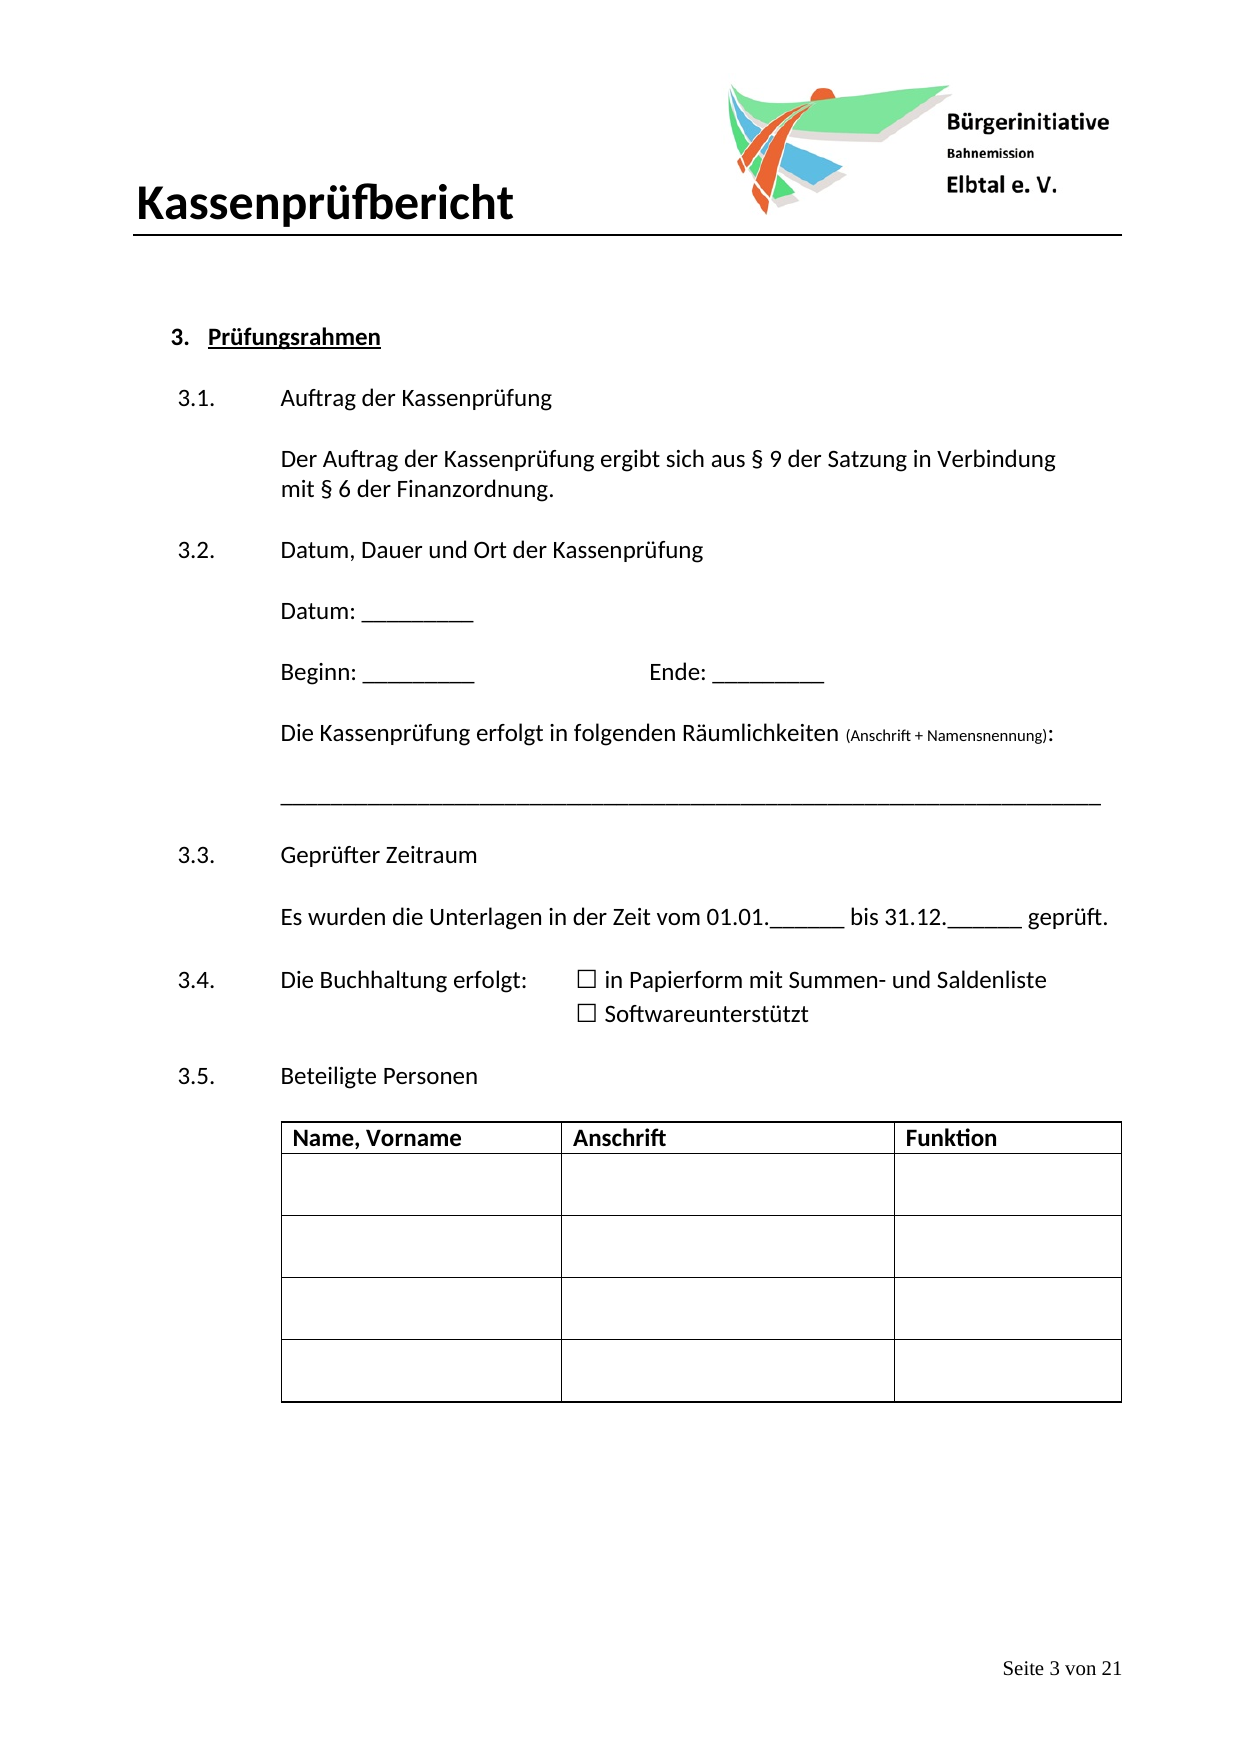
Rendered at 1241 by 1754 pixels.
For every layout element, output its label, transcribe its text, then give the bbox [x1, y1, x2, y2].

text Die Kassenprüfung erfolgt in folgenden Räumlichkeiten (Anschrift + Namensnennung): [280, 718, 1122, 748]
list Geprüfter Zeitraum [177, 840, 1122, 870]
table_cell [895, 1216, 1121, 1277]
table_cell [562, 1340, 894, 1401]
text Es wurden die Unterlagen in der Zeit vom 01.01.______ bis 31.12.______ geprüft. [280, 901, 1122, 931]
table_header Name, Vorname [282, 1123, 561, 1153]
text mit § 6 der Finanzordnung. [281, 473, 1122, 504]
list Auftrag der Kassenprüfung [177, 382, 1122, 412]
list Datum, Dauer und Ort der Kassenprüfung [177, 534, 1122, 565]
table_header Anschrift [562, 1123, 894, 1153]
text Beginn: _________ Ende: _________ [280, 657, 1122, 687]
table_cell [282, 1154, 561, 1215]
text Der Auftrag der Kassenprüfung ergibt sich aus § 9 der Satzung in Verbindung [281, 443, 1122, 473]
table_cell [282, 1278, 561, 1339]
list Die Buchhaltung erfolgt: ☐ in Papierform mit Summen- und Saldenliste [133, 962, 1122, 996]
table_cell [562, 1154, 894, 1215]
picture [721, 73, 1119, 219]
table_cell [282, 1216, 561, 1277]
table_cell [562, 1216, 894, 1277]
list Prüfungsrahmen [170, 321, 1122, 351]
table_cell [895, 1278, 1121, 1339]
text Datum: _________ [280, 596, 1122, 626]
table_cell [895, 1340, 1121, 1401]
table_header Funktion [895, 1123, 1121, 1153]
table_cell [562, 1278, 894, 1339]
table_cell [282, 1340, 561, 1401]
table_cell [895, 1154, 1121, 1215]
text ☐ Softwareunterstützt [546, 996, 1122, 1030]
text __________________________________________________________________ [280, 779, 1122, 809]
list Beteiligte Personen [177, 1060, 1122, 1091]
